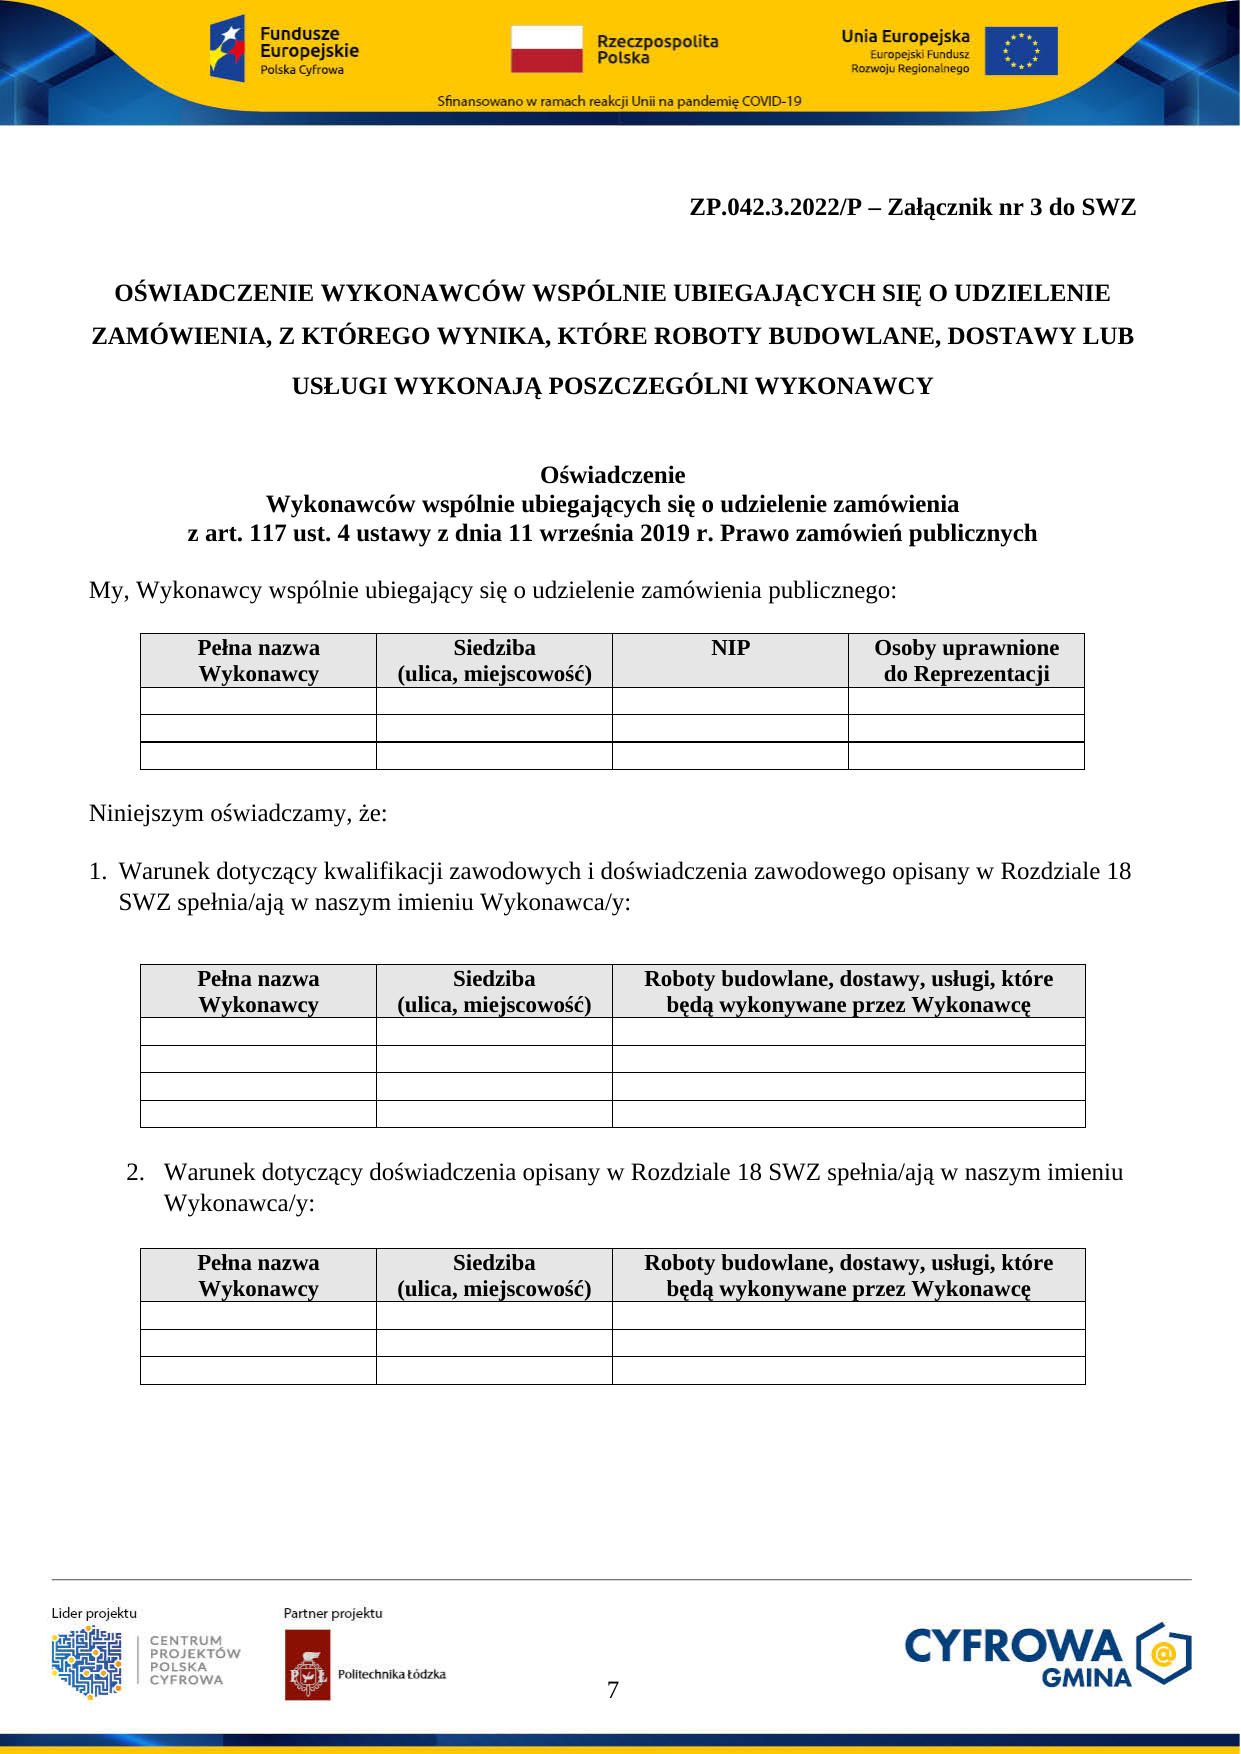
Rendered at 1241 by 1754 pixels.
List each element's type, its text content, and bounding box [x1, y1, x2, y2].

table_cell [141, 1330, 376, 1356]
table_cell [377, 1302, 612, 1329]
table_header Roboty budowlane, dostawy, usługi, które będą wykonywane przez Wykonawcę [613, 1249, 1085, 1301]
table_cell [377, 1018, 612, 1045]
list Warunek dotyczący kwalifikacji zawodowych i doświadczenia zawodowego opisany w Rozdziale 18 SWZ spełnia/ają w naszym imieniu Wykonawca/y: [89, 856, 1137, 916]
table_cell [377, 688, 612, 714]
table_cell [141, 715, 376, 741]
table_cell [377, 1073, 612, 1099]
table_cell [141, 1046, 376, 1072]
table_cell [377, 715, 612, 741]
table_cell [613, 1302, 1085, 1329]
table_cell [613, 1018, 1085, 1045]
table_cell [613, 715, 848, 741]
table_header Roboty budowlane, dostawy, usługi, które będą wykonywane przez Wykonawcę [613, 965, 1085, 1017]
table_cell [849, 715, 1084, 741]
text OŚWIADCZENIE WYKONAWCÓW WSPÓLNIE UBIEGAJĄCYCH SIĘ O UDZIELENIE ZAMÓWIENIA, Z KTÓREGO WYNIKA, KTÓRE ROBOTY BUDOWLANE, DOSTAWY LUB USŁUGI WYKONAJĄ POSZCZEGÓLNI WYKONAWCY [89, 278, 1137, 400]
text My, Wykonawcy wspólnie ubiegający się o udzielenie zamówienia publicznego: [89, 575, 1137, 604]
table_cell [613, 1073, 1085, 1099]
text Oświadczenie [89, 460, 1137, 489]
table_cell [377, 1046, 612, 1072]
table_cell [377, 743, 612, 769]
table_cell [141, 1357, 376, 1383]
table_header Osoby uprawnione do Reprezentacji [849, 634, 1084, 687]
table_cell [141, 743, 376, 769]
table_cell [613, 743, 848, 769]
table_cell [141, 688, 376, 714]
table_cell [377, 1101, 612, 1127]
table_cell [613, 1357, 1085, 1383]
text z art. 117 ust. 4 ustawy z dnia 11 września 2019 r. Prawo zamówień publicznych [89, 518, 1137, 547]
table_cell [613, 1046, 1085, 1072]
table_cell [613, 688, 848, 714]
picture [0, 0, 1240, 1754]
table_header Pełna nazwa Wykonawcy [141, 965, 376, 1017]
text Wykonawców wspólnie ubiegających się o udzielenie zamówienia [89, 489, 1137, 518]
table_cell [141, 1018, 376, 1045]
table_header Siedziba (ulica, miejscowość) [377, 965, 612, 1017]
table_cell [849, 688, 1084, 714]
table_cell [377, 1357, 612, 1383]
table_header Siedziba (ulica, miejscowość) [377, 634, 612, 687]
table_cell [849, 743, 1084, 769]
table_header Pełna nazwa Wykonawcy [141, 1249, 376, 1301]
table_cell [141, 1101, 376, 1127]
text Niniejszym oświadczamy, że: [89, 798, 1137, 827]
table_cell [141, 1302, 376, 1329]
table_cell [141, 1073, 376, 1099]
table_header Siedziba (ulica, miejscowość) [377, 1249, 612, 1301]
text ZP.042.3.2022/P – Załącznik nr 3 do SWZ [89, 192, 1137, 221]
table_header Pełna nazwa Wykonawcy [141, 634, 376, 687]
table_cell [613, 1330, 1085, 1356]
table_cell [613, 1101, 1085, 1127]
table_header NIP [613, 634, 848, 687]
table_cell [377, 1330, 612, 1356]
list Warunek dotyczący doświadczenia opisany w Rozdziale 18 SWZ spełnia/ają w naszym imieniu Wykonawca/y: [126, 1157, 1137, 1216]
